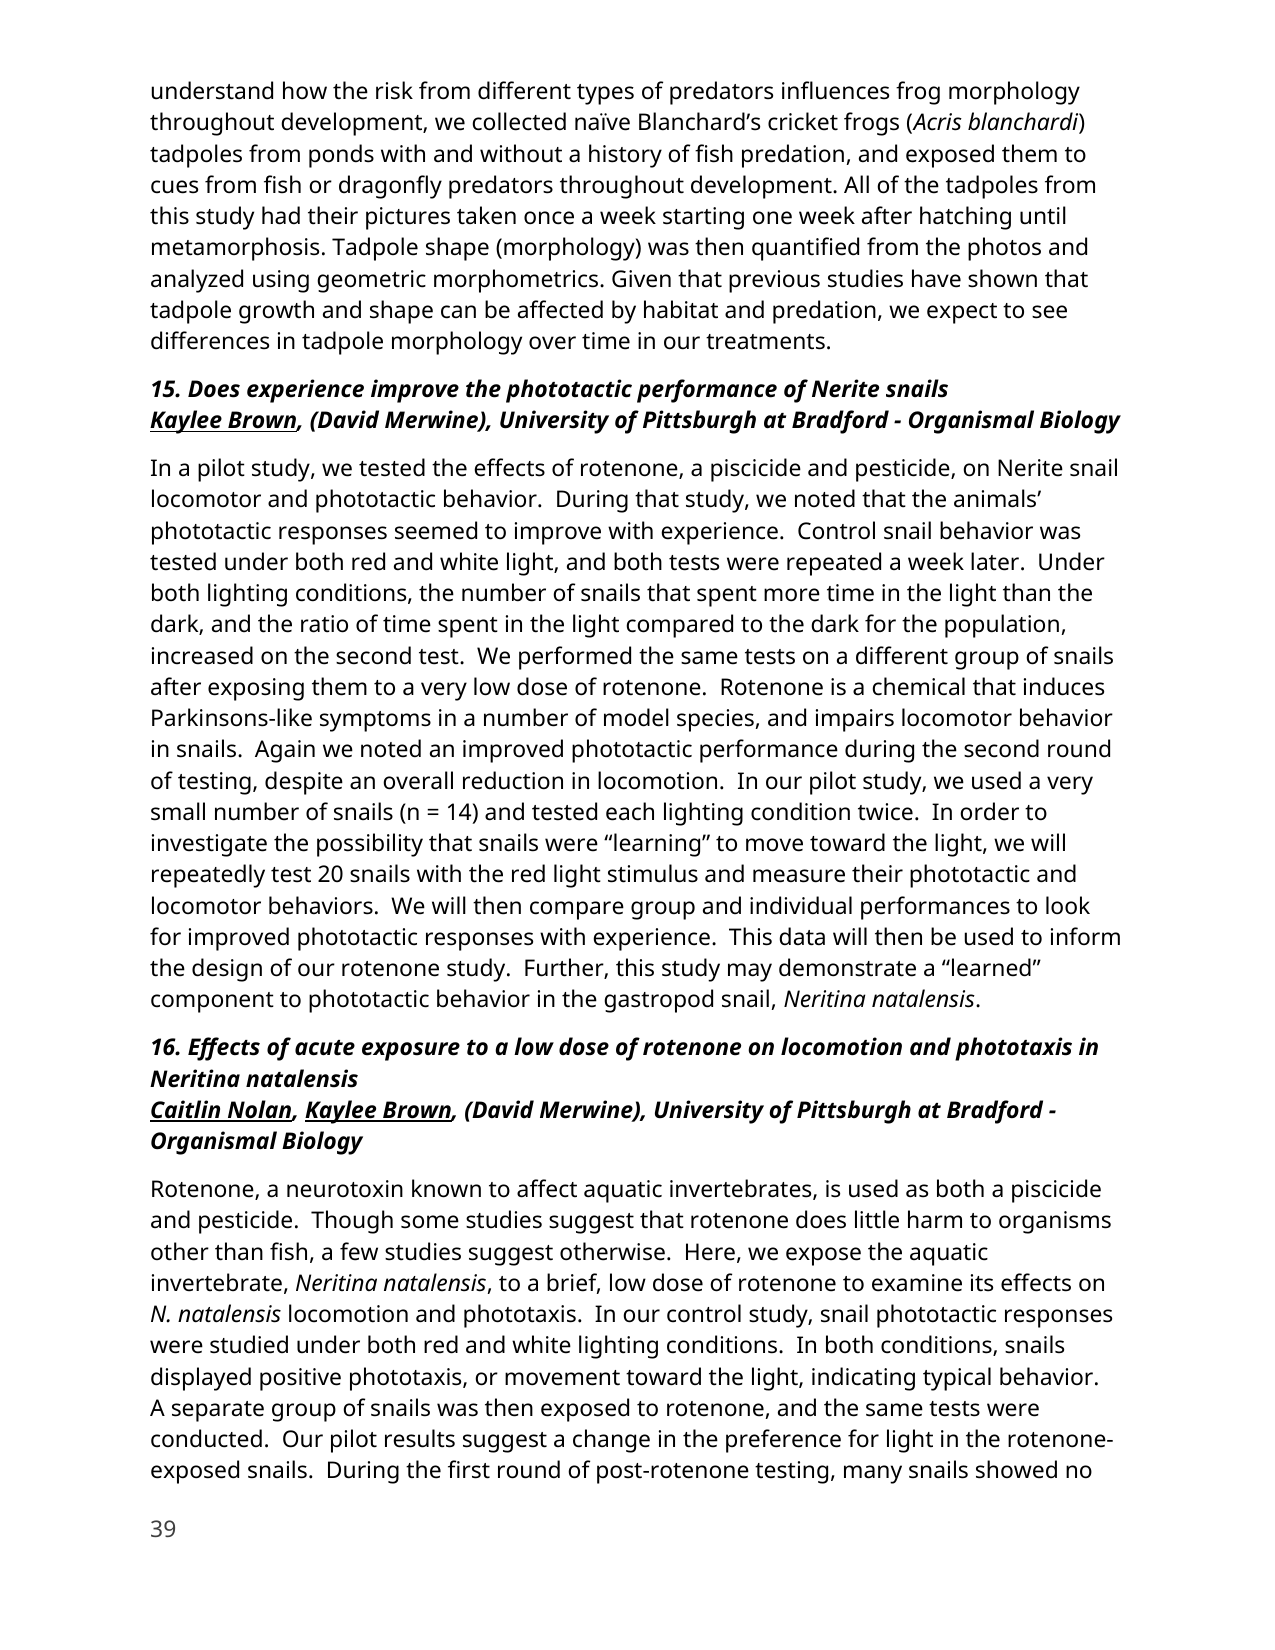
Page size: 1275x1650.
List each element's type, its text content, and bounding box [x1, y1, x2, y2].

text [150, 1173, 1125, 1485]
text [150, 75, 1125, 356]
text In a pilot study, we tested the effects of rotenone, a piscicide and pesticide, on Nerite snail locomotor and phototactic behavior. During that study, we noted that the animals’ phototactic responses seemed to improve with experience. Control snail behavior was tested under both red and white light, and both tests were repeated a week later. Under both lighting conditions, the number of snails that spent more time in the light than the dark, and the ratio of time spent in the light compared to the dark for the population, increased on the second test. We performed the same tests on a different group of snails after exposing them to a very low dose of rotenone. Rotenone is a chemical that induces Parkinsons-like symptoms in a number of model species, and impairs locomotor behavior in snails. Again we noted an improved phototactic performance during the second round of testing, despite an overall reduction in locomotion. In our pilot study, we used a very small number of snails (n = 14) and tested each lighting condition twice. In order to investigate the possibility that snails were “learning” to move toward the light, we will repeatedly test 20 snails with the red light stimulus and measure their phototactic and locomotor behaviors. We will then compare group and individual performances to look for improved phototactic responses with experience. This data will then be used to inform the design of our rotenone study. Further, this study may demonstrate a “learned” component to phototactic behavior in the gastropod snail, Neritina natalensis. [150, 452, 1125, 1014]
subtitle 15. Does experience improve the phototactic performance of Nerite snails Kaylee Brown, (David Merwine), University of Pittsburgh at Bradford - Organismal Biology [150, 373, 1125, 435]
subtitle 16. Effects of acute exposure to a low dose of rotenone on locomotion and phototaxis in Neritina natalensis Caitlin Nolan, Kaylee Brown, (David Merwine), University of Pittsburgh at Bradford - Organismal Biology [150, 1031, 1125, 1156]
